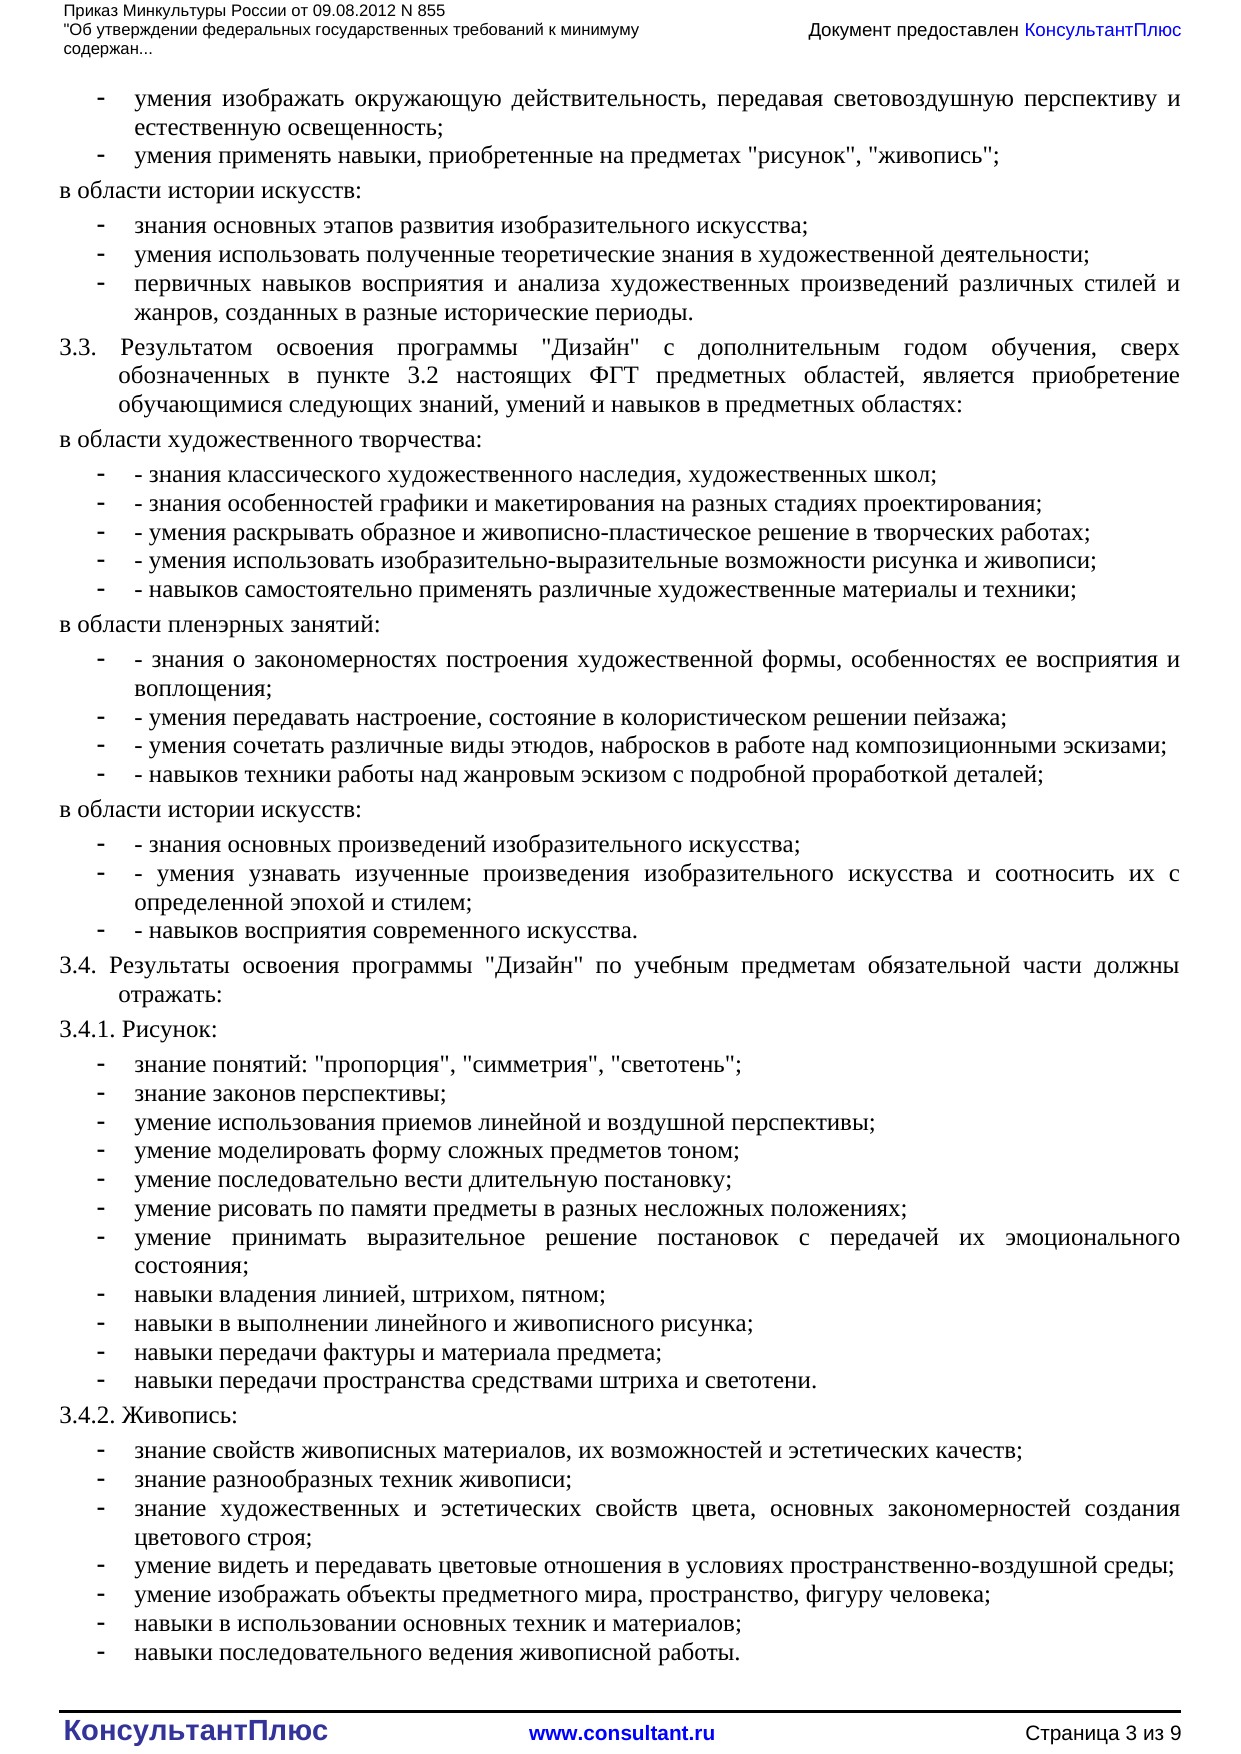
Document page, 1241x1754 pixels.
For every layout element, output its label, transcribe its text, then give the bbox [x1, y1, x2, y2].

list - умения передавать настроение, состояние в колористическом решении пейзажа; [97, 702, 1181, 731]
list навыки в выполнении линейного и живописного рисунка; [97, 1308, 1181, 1337]
list умение моделировать форму сложных предметов тоном; [97, 1136, 1181, 1164]
list умение изображать объекты предметного мира, пространство, фигуру человека; [97, 1579, 1181, 1608]
list умение видеть и передавать цветовые отношения в условиях пространственно-воздушной среды; [97, 1551, 1181, 1579]
text в области истории искусств: [59, 176, 1181, 204]
text в области пленэрных занятий: [59, 609, 1181, 638]
list - знания основных произведений изобразительного искусства; [97, 829, 1181, 858]
list навыки передачи пространства средствами штриха и светотени. [97, 1366, 1181, 1394]
list умение последовательно вести длительную постановку; [97, 1164, 1181, 1193]
text 3.4.2. Живопись: [59, 1401, 1181, 1429]
text 3.3. Результатом освоения программы "Дизайн" с дополнительным годом обучения, сверх обозначенных в пункте 3.2 настоящих ФГТ предметных областей, является приобретение обучающимися следующих знаний, умений и навыков в предметных областях: [59, 332, 1181, 418]
list - умения раскрывать образное и живописно-пластическое решение в творческих работах; [97, 517, 1181, 546]
list знание свойств живописных материалов, их возможностей и эстетических качеств; [97, 1436, 1181, 1464]
list знание художественных и эстетических свойств цвета, основных закономерностей создания цветового строя; [97, 1493, 1181, 1551]
list умение использования приемов линейной и воздушной перспективы; [97, 1107, 1181, 1136]
list умение принимать выразительное решение постановок с передачей их эмоционального состояния; [97, 1222, 1181, 1279]
list навыки последовательного ведения живописной работы. [97, 1637, 1181, 1666]
list - навыков самостоятельно применять различные художественные материалы и техники; [97, 574, 1181, 603]
text в области художественного творчества: [59, 424, 1181, 453]
text 3.4. Результаты освоения программы "Дизайн" по учебным предметам обязательной части должны отражать: [59, 951, 1181, 1008]
list умения использовать полученные теоретические знания в художественной деятельности; [97, 239, 1181, 268]
text в области истории искусств: [59, 794, 1181, 823]
list - навыков техники работы над жанровым эскизом с подробной проработкой деталей; [97, 759, 1181, 788]
list - умения узнавать изученные произведения изобразительного искусства и соотносить их с определенной эпохой и стилем; [97, 858, 1181, 916]
list умения изображать окружающую действительность, передавая световоздушную перспективу и естественную освещенность; [97, 83, 1181, 141]
list первичных навыков восприятия и анализа художественных произведений различных стилей и жанров, созданных в разные исторические периоды. [97, 268, 1181, 326]
list - знания классического художественного наследия, художественных школ; [97, 459, 1181, 488]
list - знания особенностей графики и макетирования на разных стадиях проектирования; [97, 488, 1181, 517]
list знание понятий: "пропорция", "симметрия", "светотень"; [97, 1049, 1181, 1078]
list - умения использовать изобразительно-выразительные возможности рисунка и живописи; [97, 546, 1181, 574]
list знания основных этапов развития изобразительного искусства; [97, 211, 1181, 239]
list - умения сочетать различные виды этюдов, набросков в работе над композиционными эскизами; [97, 731, 1181, 759]
list навыки передачи фактуры и материала предмета; [97, 1337, 1181, 1366]
list - знания о закономерностях построения художественной формы, особенностях ее восприятия и воплощения; [97, 644, 1181, 702]
list умения применять навыки, приобретенные на предметах "рисунок", "живопись"; [97, 141, 1181, 169]
list - навыков восприятия современного искусства. [97, 916, 1181, 944]
list навыки владения линией, штрихом, пятном; [97, 1279, 1181, 1308]
text 3.4.1. Рисунок: [59, 1014, 1181, 1043]
list навыки в использовании основных техник и материалов; [97, 1608, 1181, 1637]
list умение рисовать по памяти предметы в разных несложных положениях; [97, 1193, 1181, 1222]
list знание разнообразных техник живописи; [97, 1464, 1181, 1493]
list знание законов перспективы; [97, 1078, 1181, 1107]
